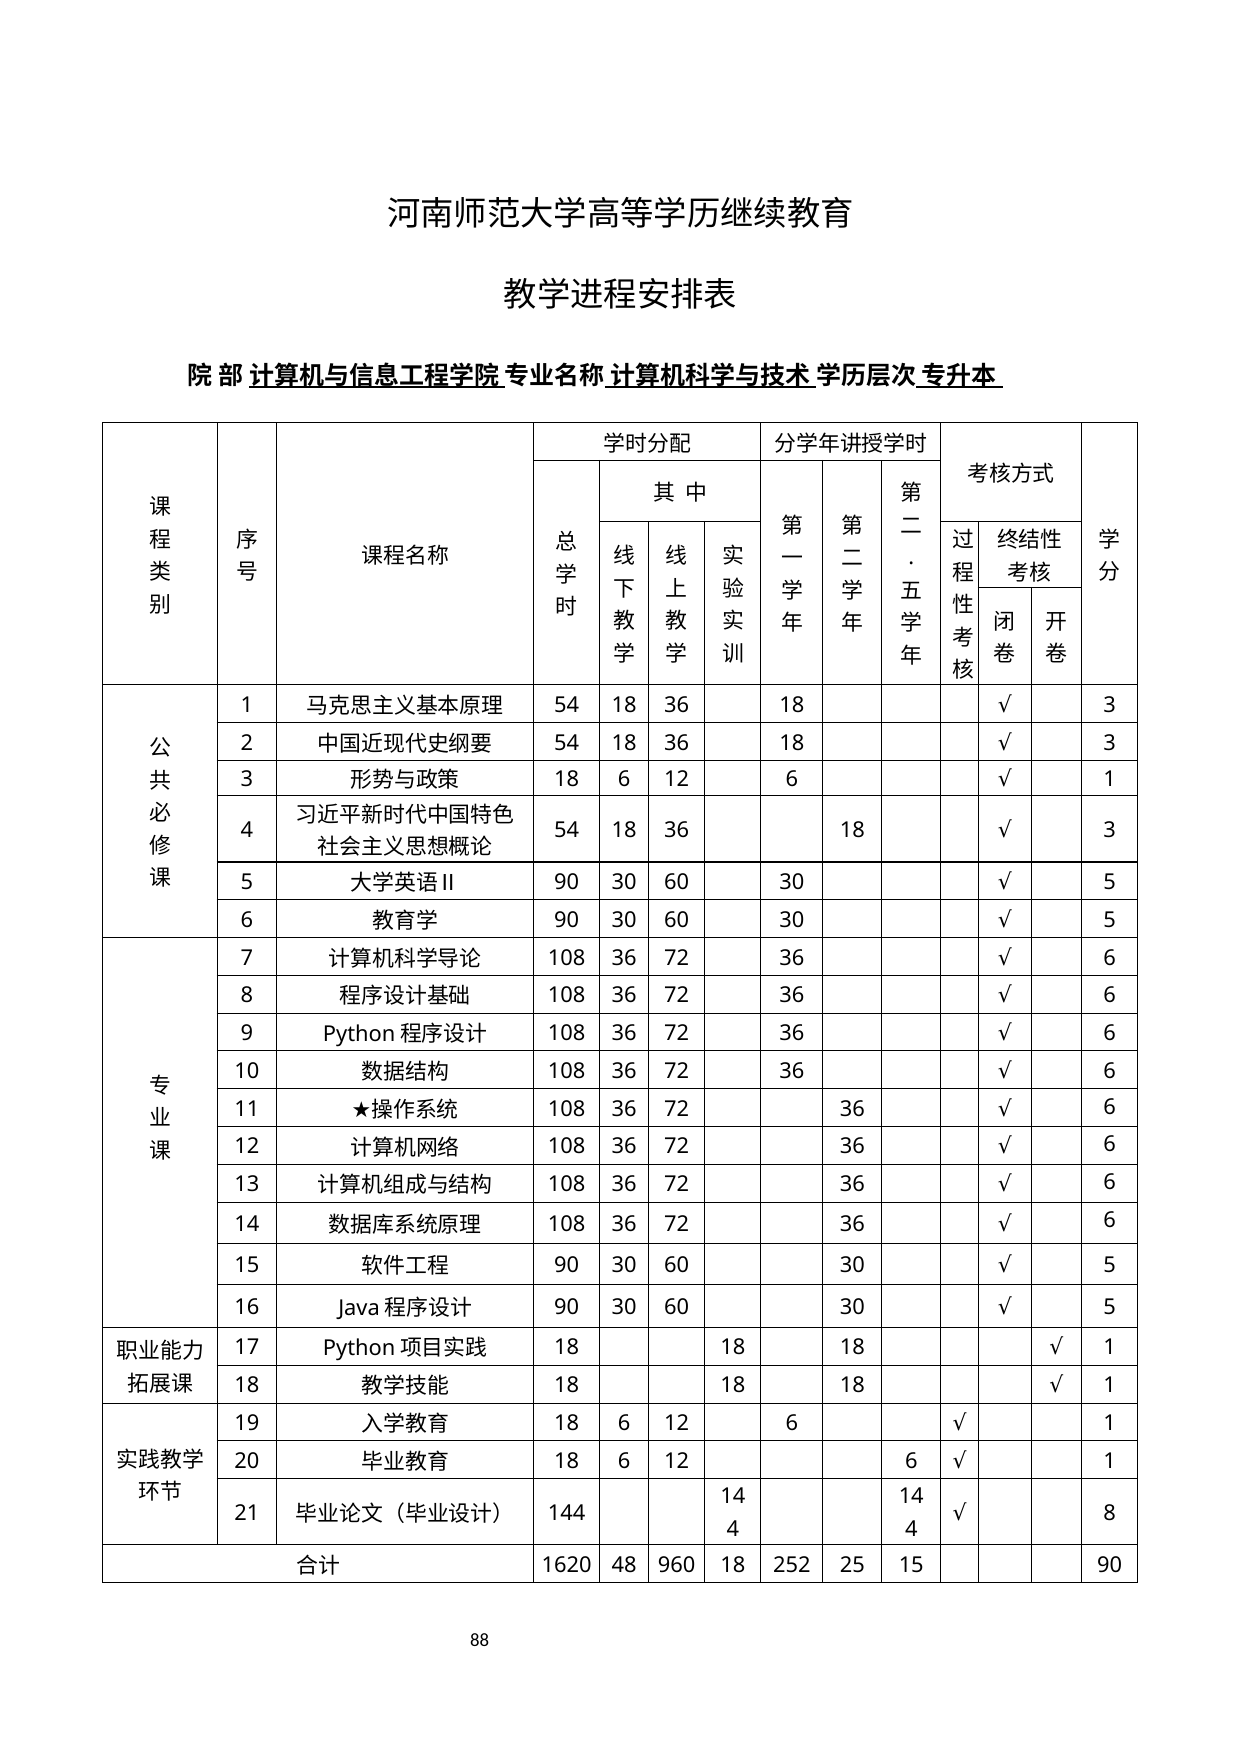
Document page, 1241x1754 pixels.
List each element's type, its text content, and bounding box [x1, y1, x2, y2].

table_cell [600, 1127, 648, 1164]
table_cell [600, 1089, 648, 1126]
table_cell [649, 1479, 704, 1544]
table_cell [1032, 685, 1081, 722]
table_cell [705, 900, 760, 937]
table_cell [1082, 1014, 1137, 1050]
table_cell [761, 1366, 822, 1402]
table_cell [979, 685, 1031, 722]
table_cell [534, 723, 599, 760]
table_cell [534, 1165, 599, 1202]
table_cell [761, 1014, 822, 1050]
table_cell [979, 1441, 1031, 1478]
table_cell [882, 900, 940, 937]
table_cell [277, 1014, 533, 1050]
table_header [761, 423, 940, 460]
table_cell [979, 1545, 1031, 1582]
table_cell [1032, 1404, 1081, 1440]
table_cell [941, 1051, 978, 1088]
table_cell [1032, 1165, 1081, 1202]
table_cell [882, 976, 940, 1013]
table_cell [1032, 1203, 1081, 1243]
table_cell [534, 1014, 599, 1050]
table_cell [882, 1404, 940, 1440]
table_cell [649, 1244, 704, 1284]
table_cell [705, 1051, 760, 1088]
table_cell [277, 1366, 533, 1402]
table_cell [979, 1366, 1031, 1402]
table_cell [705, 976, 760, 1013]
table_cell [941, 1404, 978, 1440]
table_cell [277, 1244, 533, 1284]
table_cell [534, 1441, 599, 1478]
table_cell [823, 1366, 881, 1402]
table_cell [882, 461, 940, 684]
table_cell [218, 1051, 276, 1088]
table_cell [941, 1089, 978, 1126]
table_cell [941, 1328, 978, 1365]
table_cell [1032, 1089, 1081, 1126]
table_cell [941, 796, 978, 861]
text 院 部 计算机与信息工程学院 专业名称 计算机科学与技术 学历层次 专升本 [187, 341, 1053, 406]
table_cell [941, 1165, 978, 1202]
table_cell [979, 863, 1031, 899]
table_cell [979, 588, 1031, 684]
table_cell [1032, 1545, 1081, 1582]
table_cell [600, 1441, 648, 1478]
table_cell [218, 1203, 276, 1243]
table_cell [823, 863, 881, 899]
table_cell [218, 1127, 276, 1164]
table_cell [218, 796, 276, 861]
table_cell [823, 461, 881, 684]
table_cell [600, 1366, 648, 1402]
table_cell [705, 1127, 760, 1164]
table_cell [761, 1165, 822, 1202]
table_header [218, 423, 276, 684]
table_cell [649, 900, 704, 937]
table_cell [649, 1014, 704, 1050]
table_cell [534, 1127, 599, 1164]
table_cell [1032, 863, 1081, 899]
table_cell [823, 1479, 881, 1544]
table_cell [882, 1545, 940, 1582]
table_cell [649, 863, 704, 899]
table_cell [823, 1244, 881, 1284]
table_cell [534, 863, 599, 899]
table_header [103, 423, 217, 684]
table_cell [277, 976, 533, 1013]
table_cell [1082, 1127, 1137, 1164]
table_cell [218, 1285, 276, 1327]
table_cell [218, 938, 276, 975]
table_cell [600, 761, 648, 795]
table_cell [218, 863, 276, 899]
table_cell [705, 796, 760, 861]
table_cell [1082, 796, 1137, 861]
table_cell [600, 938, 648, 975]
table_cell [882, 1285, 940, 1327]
text 教学进程安排表 [187, 259, 1053, 324]
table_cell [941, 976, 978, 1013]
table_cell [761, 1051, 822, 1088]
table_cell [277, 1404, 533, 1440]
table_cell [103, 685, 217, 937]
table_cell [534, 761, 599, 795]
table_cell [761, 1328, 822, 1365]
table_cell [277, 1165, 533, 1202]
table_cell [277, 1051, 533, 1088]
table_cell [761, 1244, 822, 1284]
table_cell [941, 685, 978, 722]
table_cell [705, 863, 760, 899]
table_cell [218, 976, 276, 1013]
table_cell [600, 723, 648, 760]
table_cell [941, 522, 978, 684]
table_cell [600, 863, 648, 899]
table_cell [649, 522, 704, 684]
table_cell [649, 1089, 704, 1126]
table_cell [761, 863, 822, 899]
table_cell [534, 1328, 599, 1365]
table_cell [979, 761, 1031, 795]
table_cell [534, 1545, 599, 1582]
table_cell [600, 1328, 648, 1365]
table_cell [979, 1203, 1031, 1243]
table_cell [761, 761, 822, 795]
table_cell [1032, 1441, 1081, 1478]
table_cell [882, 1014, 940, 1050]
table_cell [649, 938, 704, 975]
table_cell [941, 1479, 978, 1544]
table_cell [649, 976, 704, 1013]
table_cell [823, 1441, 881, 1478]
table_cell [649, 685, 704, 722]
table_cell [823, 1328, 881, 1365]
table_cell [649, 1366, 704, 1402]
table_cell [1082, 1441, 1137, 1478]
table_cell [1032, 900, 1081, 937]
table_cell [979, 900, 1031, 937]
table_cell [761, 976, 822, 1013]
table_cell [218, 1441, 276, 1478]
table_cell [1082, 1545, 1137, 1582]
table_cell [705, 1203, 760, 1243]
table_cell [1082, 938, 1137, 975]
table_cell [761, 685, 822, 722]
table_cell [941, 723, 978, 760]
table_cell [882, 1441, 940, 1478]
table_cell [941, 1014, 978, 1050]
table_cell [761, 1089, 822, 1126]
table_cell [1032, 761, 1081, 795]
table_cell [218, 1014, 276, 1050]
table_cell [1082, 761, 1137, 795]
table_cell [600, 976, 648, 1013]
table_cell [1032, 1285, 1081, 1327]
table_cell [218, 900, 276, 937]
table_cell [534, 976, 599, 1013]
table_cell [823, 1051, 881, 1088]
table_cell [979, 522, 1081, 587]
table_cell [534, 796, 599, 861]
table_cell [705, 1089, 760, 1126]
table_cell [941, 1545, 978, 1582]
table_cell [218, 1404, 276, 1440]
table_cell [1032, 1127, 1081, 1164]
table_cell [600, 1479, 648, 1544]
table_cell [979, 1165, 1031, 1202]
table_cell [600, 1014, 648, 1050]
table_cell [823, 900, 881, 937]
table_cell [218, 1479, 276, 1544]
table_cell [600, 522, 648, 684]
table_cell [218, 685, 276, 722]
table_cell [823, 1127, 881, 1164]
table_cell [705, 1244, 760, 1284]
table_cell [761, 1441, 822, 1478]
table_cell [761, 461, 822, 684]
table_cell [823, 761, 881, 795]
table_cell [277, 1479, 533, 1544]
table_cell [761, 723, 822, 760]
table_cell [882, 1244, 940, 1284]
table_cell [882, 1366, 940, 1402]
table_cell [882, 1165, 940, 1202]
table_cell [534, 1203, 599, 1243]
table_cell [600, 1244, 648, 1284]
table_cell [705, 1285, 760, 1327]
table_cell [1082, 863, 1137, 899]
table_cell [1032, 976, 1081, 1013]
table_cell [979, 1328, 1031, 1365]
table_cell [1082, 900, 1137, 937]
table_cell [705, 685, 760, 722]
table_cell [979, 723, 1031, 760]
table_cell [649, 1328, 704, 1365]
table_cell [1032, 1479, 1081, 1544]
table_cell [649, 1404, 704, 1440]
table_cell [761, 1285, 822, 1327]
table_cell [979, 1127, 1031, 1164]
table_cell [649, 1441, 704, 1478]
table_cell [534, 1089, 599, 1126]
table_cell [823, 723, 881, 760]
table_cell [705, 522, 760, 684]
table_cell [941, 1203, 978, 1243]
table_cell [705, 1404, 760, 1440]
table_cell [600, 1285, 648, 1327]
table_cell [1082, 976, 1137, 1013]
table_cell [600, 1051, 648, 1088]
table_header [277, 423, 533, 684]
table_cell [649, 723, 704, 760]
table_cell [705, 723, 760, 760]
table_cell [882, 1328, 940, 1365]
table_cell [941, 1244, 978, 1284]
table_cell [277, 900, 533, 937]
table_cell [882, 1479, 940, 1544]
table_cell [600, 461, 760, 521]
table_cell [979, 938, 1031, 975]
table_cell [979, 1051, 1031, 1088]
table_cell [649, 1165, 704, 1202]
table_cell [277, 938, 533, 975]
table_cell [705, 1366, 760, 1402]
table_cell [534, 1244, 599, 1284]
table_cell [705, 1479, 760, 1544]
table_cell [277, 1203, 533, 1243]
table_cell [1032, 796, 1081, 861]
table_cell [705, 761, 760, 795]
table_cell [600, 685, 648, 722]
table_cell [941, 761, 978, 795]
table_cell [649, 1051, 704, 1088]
text 河南师范大学高等学历继续教育 [187, 178, 1053, 243]
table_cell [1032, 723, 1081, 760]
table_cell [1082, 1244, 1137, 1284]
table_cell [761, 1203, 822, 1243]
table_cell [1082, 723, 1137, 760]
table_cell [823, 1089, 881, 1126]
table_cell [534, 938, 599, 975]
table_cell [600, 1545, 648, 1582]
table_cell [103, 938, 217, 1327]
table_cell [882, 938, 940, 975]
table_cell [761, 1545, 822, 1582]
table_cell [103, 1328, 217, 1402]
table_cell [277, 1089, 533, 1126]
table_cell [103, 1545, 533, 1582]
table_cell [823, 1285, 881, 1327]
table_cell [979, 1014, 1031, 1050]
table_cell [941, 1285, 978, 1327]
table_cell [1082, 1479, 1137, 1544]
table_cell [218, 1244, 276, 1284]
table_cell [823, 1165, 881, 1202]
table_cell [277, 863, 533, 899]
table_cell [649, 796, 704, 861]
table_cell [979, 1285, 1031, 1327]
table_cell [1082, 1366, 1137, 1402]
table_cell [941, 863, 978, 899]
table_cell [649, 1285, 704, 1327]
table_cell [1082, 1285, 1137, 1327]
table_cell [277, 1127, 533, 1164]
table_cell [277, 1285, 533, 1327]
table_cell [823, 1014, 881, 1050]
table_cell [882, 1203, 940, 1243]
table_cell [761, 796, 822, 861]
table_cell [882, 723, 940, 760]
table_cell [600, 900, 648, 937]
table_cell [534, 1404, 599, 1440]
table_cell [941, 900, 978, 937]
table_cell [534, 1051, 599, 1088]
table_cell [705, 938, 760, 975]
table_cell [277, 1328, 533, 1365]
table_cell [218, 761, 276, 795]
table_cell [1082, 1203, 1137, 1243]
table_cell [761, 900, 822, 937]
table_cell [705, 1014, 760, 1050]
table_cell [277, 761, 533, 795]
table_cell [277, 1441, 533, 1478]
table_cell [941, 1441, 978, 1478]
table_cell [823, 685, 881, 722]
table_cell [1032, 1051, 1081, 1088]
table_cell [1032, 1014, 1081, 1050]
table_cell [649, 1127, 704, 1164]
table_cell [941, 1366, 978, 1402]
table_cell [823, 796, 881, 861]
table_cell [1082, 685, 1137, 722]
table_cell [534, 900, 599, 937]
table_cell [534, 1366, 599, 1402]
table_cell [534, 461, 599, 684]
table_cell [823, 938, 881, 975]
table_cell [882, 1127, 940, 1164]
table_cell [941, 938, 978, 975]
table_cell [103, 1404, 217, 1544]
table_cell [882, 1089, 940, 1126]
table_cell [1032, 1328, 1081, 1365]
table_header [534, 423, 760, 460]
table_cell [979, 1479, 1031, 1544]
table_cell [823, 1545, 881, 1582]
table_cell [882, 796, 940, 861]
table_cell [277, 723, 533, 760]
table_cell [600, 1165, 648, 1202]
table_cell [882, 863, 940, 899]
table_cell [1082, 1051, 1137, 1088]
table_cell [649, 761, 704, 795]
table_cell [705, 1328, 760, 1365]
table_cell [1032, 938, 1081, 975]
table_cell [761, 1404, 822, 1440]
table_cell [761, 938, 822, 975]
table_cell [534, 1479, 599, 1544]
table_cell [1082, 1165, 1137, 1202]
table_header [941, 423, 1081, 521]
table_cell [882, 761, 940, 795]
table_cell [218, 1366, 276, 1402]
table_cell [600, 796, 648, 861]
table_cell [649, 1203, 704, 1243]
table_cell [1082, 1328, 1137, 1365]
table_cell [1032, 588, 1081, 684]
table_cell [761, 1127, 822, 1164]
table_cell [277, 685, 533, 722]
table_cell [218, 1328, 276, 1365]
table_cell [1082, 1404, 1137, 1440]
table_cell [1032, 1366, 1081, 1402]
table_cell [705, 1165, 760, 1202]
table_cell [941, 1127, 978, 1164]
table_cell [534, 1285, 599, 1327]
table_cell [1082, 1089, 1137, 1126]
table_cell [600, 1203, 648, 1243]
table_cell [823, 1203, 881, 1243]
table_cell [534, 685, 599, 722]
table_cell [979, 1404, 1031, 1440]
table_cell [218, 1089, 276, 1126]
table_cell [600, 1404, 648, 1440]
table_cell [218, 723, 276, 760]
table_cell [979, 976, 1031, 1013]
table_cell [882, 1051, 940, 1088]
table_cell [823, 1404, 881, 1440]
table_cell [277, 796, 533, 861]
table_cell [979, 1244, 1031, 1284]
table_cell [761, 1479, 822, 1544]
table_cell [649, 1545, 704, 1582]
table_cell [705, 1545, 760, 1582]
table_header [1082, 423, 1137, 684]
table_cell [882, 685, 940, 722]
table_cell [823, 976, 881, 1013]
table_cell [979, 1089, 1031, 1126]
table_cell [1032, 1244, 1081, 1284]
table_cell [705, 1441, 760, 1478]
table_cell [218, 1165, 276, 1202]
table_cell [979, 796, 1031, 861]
